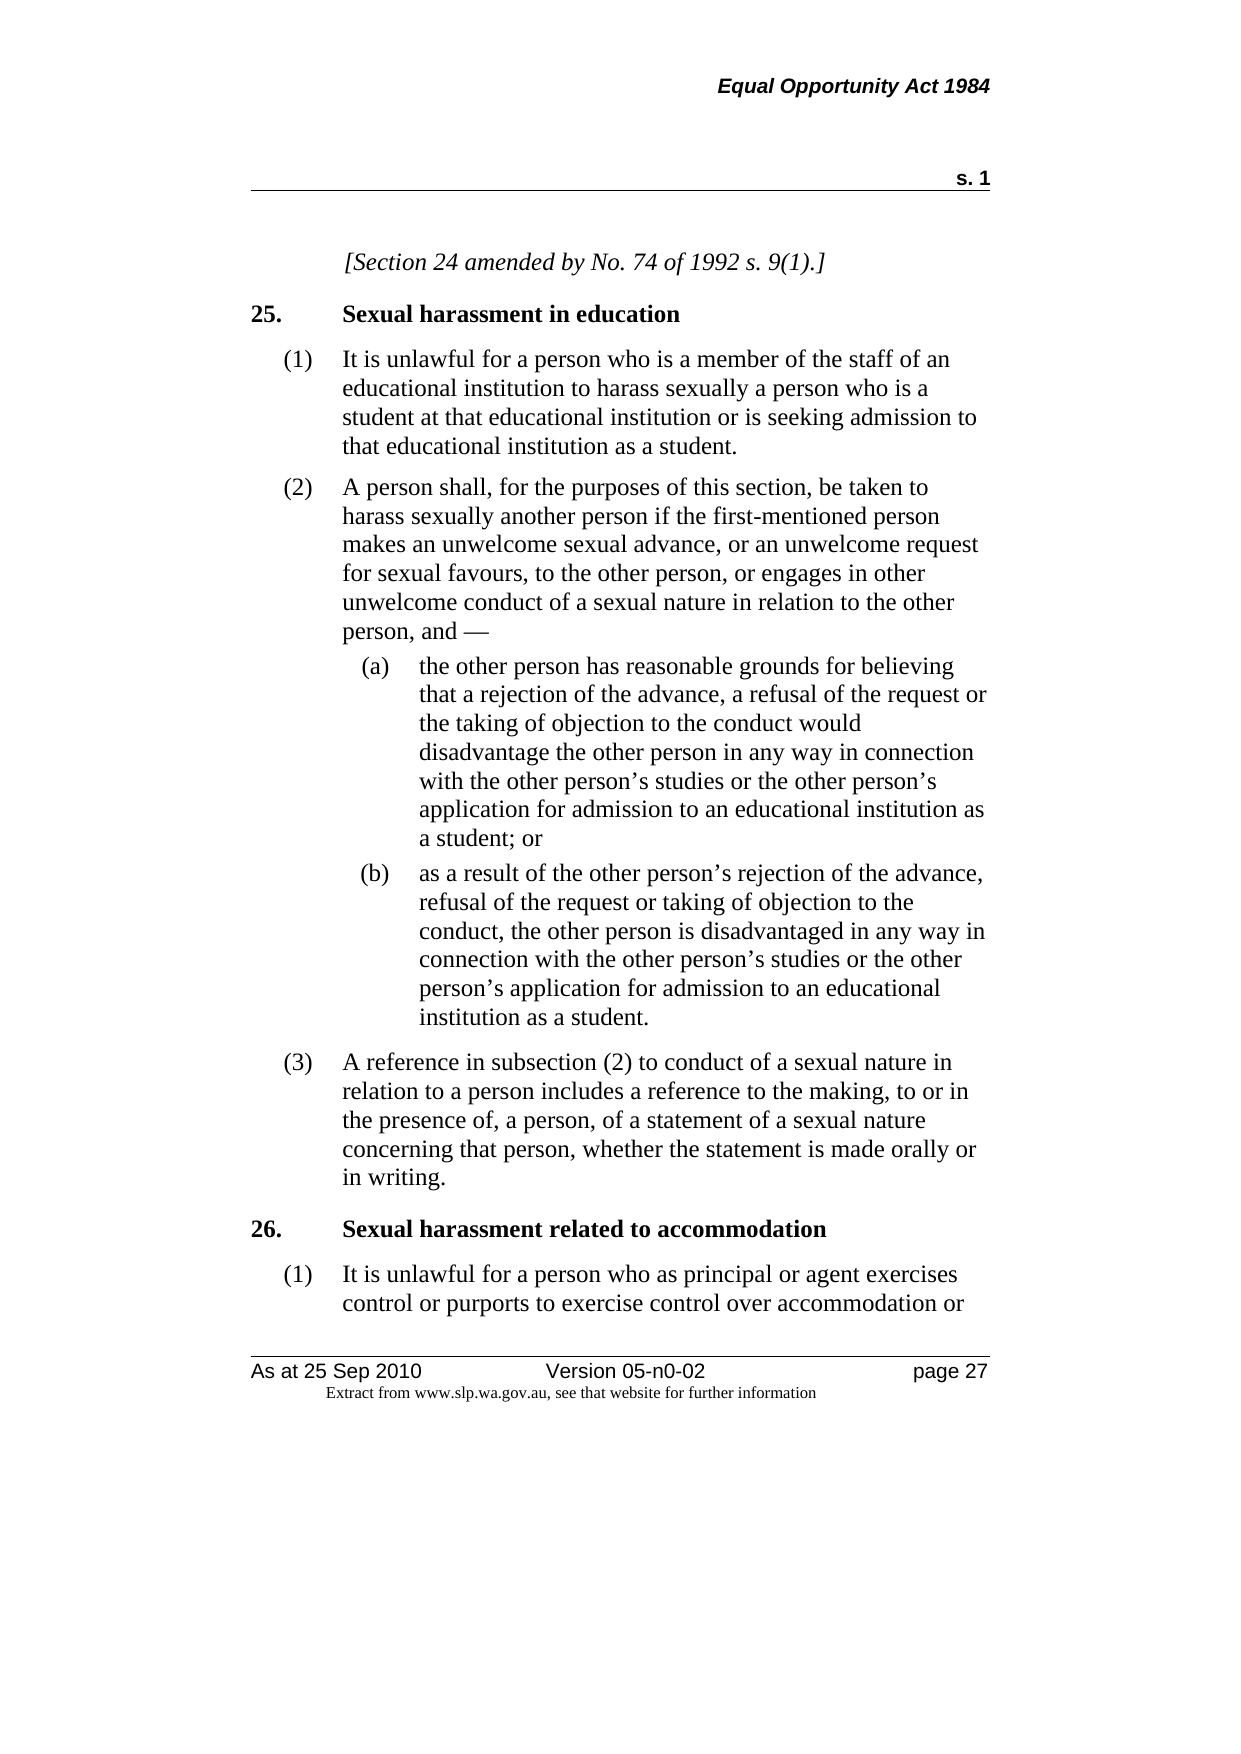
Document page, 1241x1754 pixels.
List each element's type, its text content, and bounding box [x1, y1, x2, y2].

subtitle 26. Sexual harassment related to accommodation [251, 1214, 990, 1243]
text (1) It is unlawful for a person who is a member of the staff of an educational institution to harass sexually a person who is a student at that educational institution or is seeking admission to that educational institution as a student. [251, 344, 990, 459]
text [Section 24 amended by No. 74 of 1992 s. 9(1).] [251, 247, 990, 276]
text (3) A reference in subsection (2) to conduct of a sexual nature in relation to a person includes a reference to the making, to or in the presence of, a person, of a statement of a sexual nature concerning that person, whether the statement is made orally or in writing. [251, 1047, 990, 1191]
text (b) as a result of the other person’s rejection of the advance, refusal of the request or taking of objection to the conduct, the other person is disadvantaged in any way in connection with the other person’s studies or the other person’s application for admission to an educational institution as a student. [251, 858, 990, 1031]
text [251, 1259, 990, 1317]
subtitle 25. Sexual harassment in education [251, 299, 990, 328]
text (2) A person shall, for the purposes of this section, be taken to harass sexually another person if the first-mentioned person makes an unwelcome sexual advance, or an unwelcome request for sexual favours, to the other person, or engages in other unwelcome conduct of a sexual nature in relation to the other person, and — [251, 472, 990, 644]
text (a) the other person has reasonable grounds for believing that a rejection of the advance, a refusal of the request or the taking of objection to the conduct would disadvantage the other person in any way in connection with the other person’s studies or the other person’s application for admission to an educational institution as a student; or [251, 651, 990, 852]
